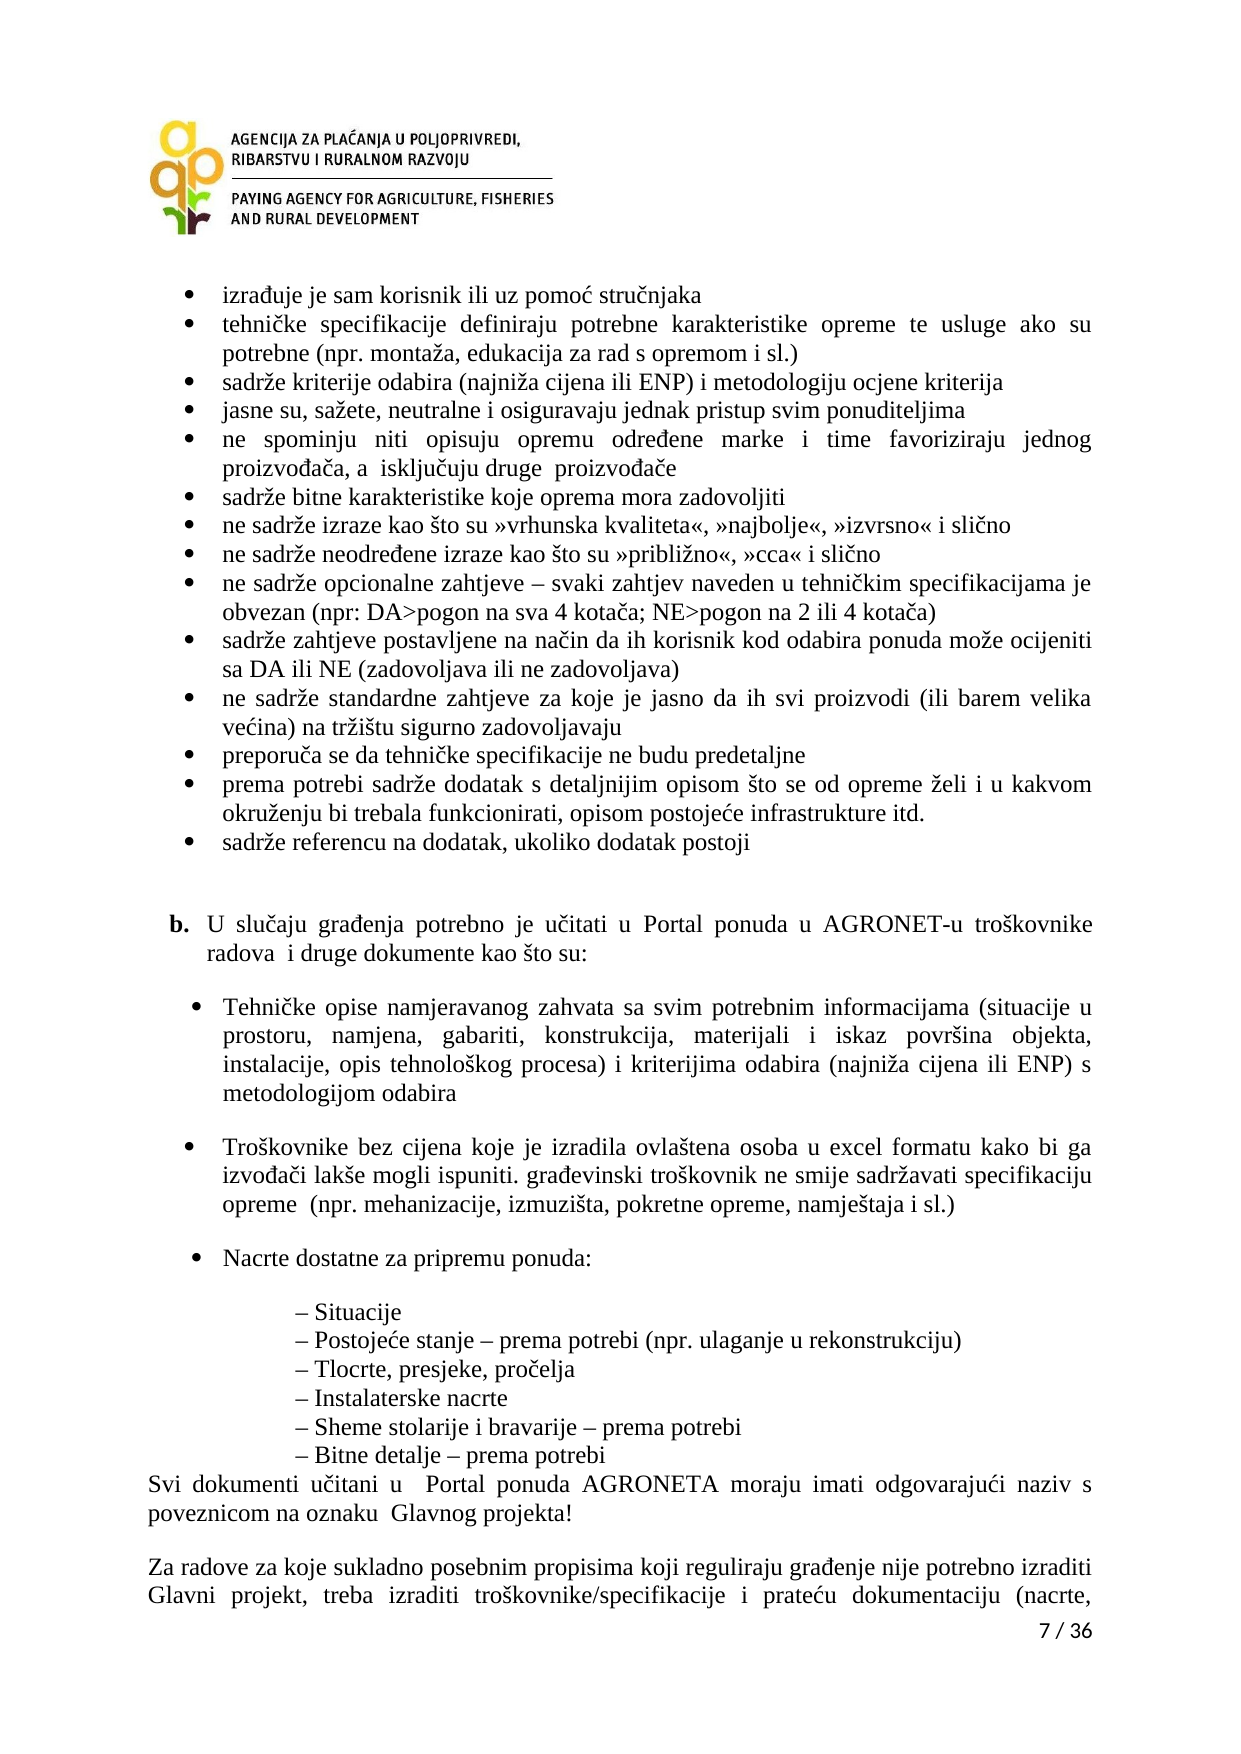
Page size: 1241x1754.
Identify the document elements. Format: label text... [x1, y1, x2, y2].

list Troškovnike bez cijena koje je izradila ovlaštena osoba u excel formatu kako bi ga izvođači lakše mogli ispuniti. građevinski troškovnik ne smije sadržavati specifikaciju opreme (npr. mehanizacije, izmuzišta, pokretne opreme, namještaja i sl.) [185, 1132, 1093, 1218]
list ne sadrže opcionalne zahtjeve – svaki zahtjev naveden u tehničkim specifikacijama je obvezan (npr: DA>pogon na sva 4 kotača; NE>pogon na 2 ili 4 kotača) [185, 568, 1093, 626]
text – Bitne detalje – prema potrebi [295, 1441, 1093, 1469]
list ne sadrže standardne zahtjeve za koje je jasno da ih svi proizvodi (ili barem velika većina) na tržištu sigurno zadovoljavaju [185, 683, 1093, 741]
list izrađuje je sam korisnik ili uz pomoć stručnjaka [185, 281, 1093, 309]
list ne sadrže izraze kao što su »vrhunska kvaliteta«, »najbolje«, »izvrsno« i slično [185, 511, 1093, 539]
list sadrže referencu na dodatak, ukoliko dodatak postoji [185, 827, 1093, 856]
list Tehničke opise namjeravanog zahvata sa svim potrebnim informacijama (situacije u prostoru, namjena, gabariti, konstrukcija, materijali i iskaz površina objekta, instalacije, opis tehnološkog procesa) i kriterijima odabira (najniža cijena ili ENP) s metodologijom odabira [192, 992, 1093, 1107]
list prema potrebi sadrže dodatak s detaljnijim opisom što se od opreme želi i u kakvom okruženju bi trebala funkcionirati, opisom postojeće infrastrukture itd. [185, 769, 1093, 827]
list preporuča se da tehničke specifikacije ne budu predetaljne [185, 741, 1093, 769]
list Nacrte dostatne za pripremu ponuda: [192, 1243, 1093, 1272]
list sadrže zahtjeve postavljene na način da ih korisnik kod odabira ponuda može ocijeniti sa DA ili NE (zadovoljava ili ne zadovoljava) [185, 626, 1093, 683]
text – Postojeće stanje – prema potrebi (npr. ulaganje u rekonstrukciju) [295, 1326, 1093, 1354]
text Svi dokumenti učitani u Portal ponuda AGRONETA moraju imati odgovarajući naziv s poveznicom na oznaku Glavnog projekta! [148, 1469, 1093, 1527]
list jasne su, sažete, neutralne i osiguravaju jednak pristup svim ponuditeljima [185, 396, 1093, 424]
list ne spominju niti opisuju opremu određene marke i time favoriziraju jednog proizvođača, a isključuju druge proizvođače [185, 424, 1093, 482]
text – Situacije [295, 1297, 1093, 1326]
picture [147, 118, 566, 237]
text – Tlocrte, presjeke, pročelja [295, 1354, 1093, 1383]
list ne sadrže neodređene izraze kao što su »približno«, »cca« i slično [185, 539, 1093, 568]
list tehničke specifikacije definiraju potrebne karakteristike opreme te usluge ako su potrebne (npr. montaža, edukacija za rad s opremom i sl.) [185, 309, 1093, 367]
list sadrže bitne karakteristike koje oprema mora zadovoljiti [185, 482, 1093, 511]
text – Instalaterske nacrte [295, 1383, 1093, 1412]
list U slučaju građenja potrebno je učitati u Portal ponuda u AGRONET-u troškovnike radova i druge dokumente kao što su: [169, 909, 1093, 967]
text – Sheme stolarije i bravarije – prema potrebi [295, 1412, 1093, 1441]
list sadrže kriterije odabira (najniža cijena ili ENP) i metodologiju ocjene kriterija [185, 367, 1093, 396]
